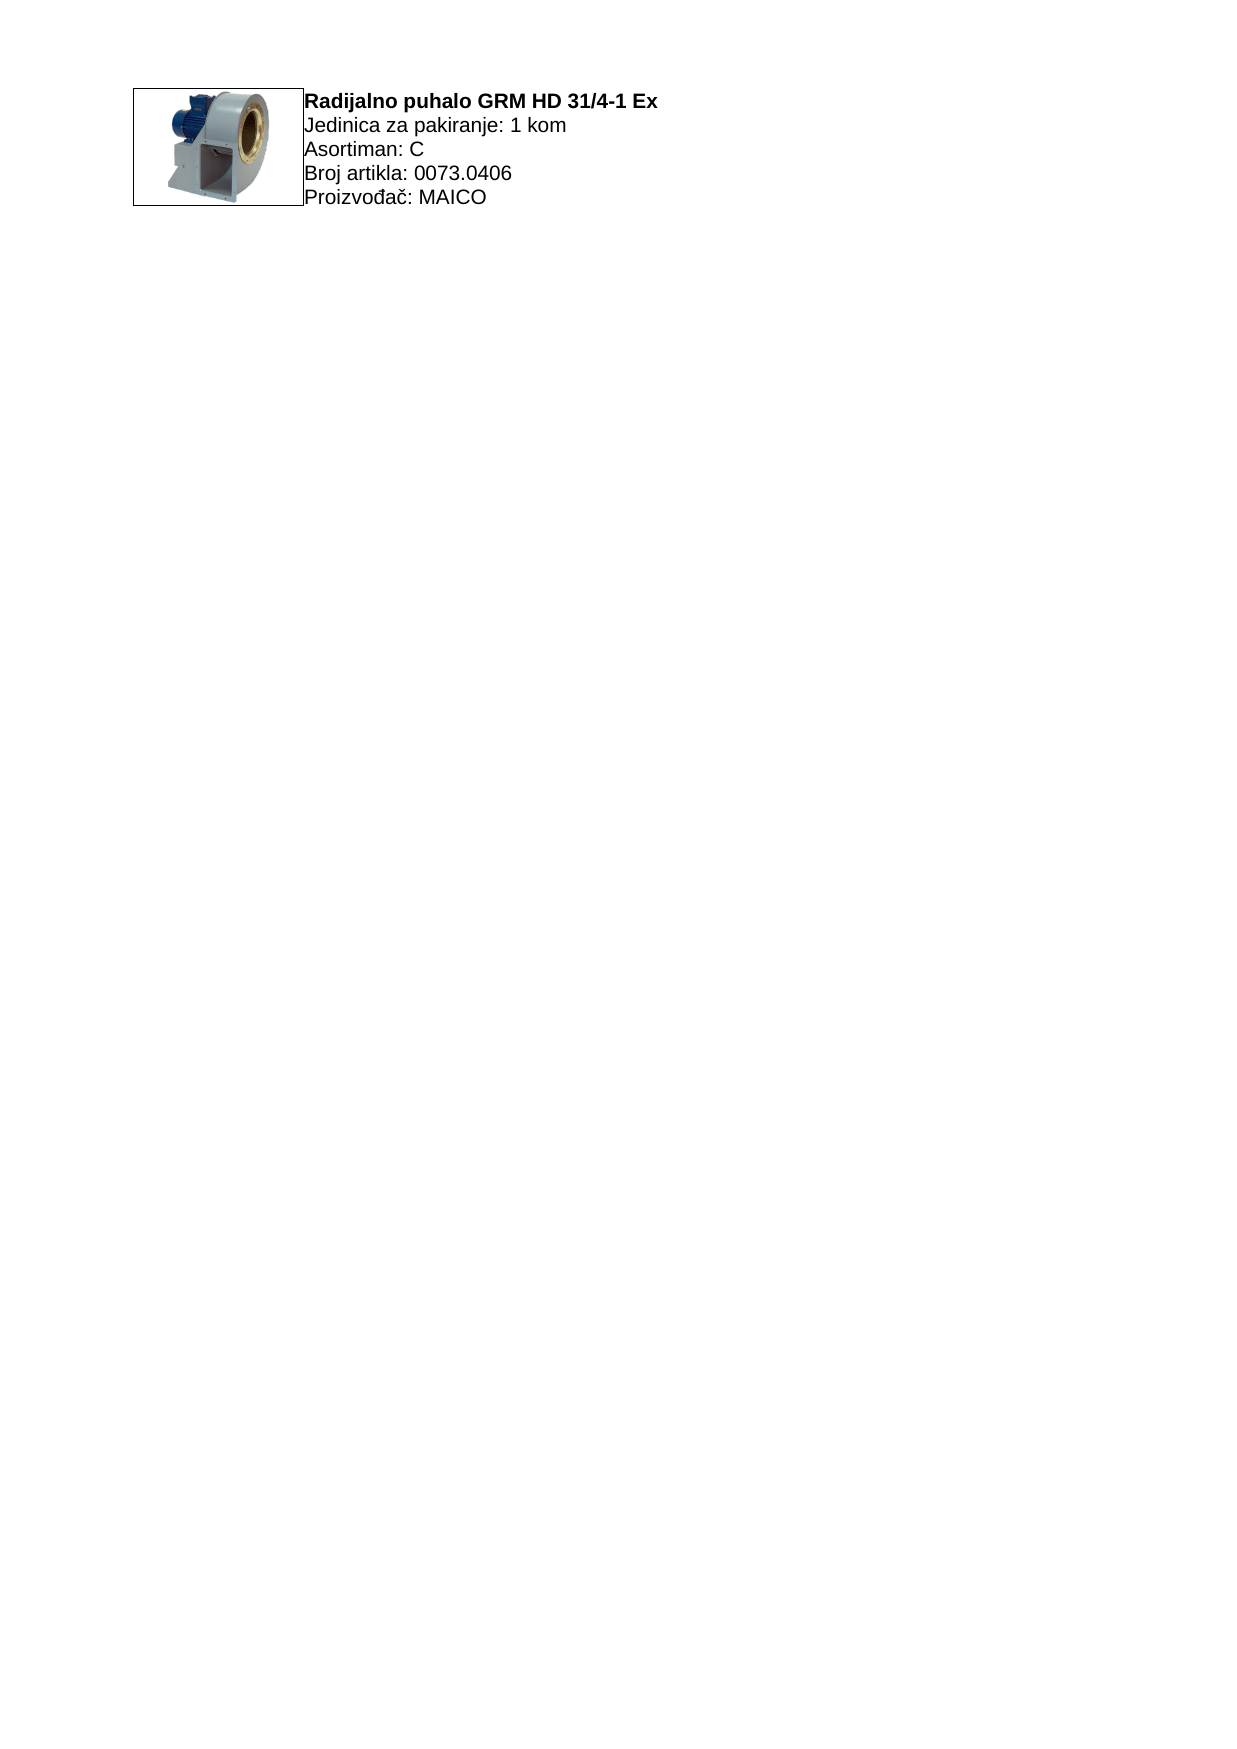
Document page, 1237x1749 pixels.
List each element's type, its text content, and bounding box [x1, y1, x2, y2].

text Radijalno puhalo GRM HD 31/4-1 ExJedinica za pakiranje: 1 komAsortiman: C Broj artikla: 0073.0406Proizvođač: MAICO [133, 89, 1148, 208]
picture [134, 89, 303, 205]
